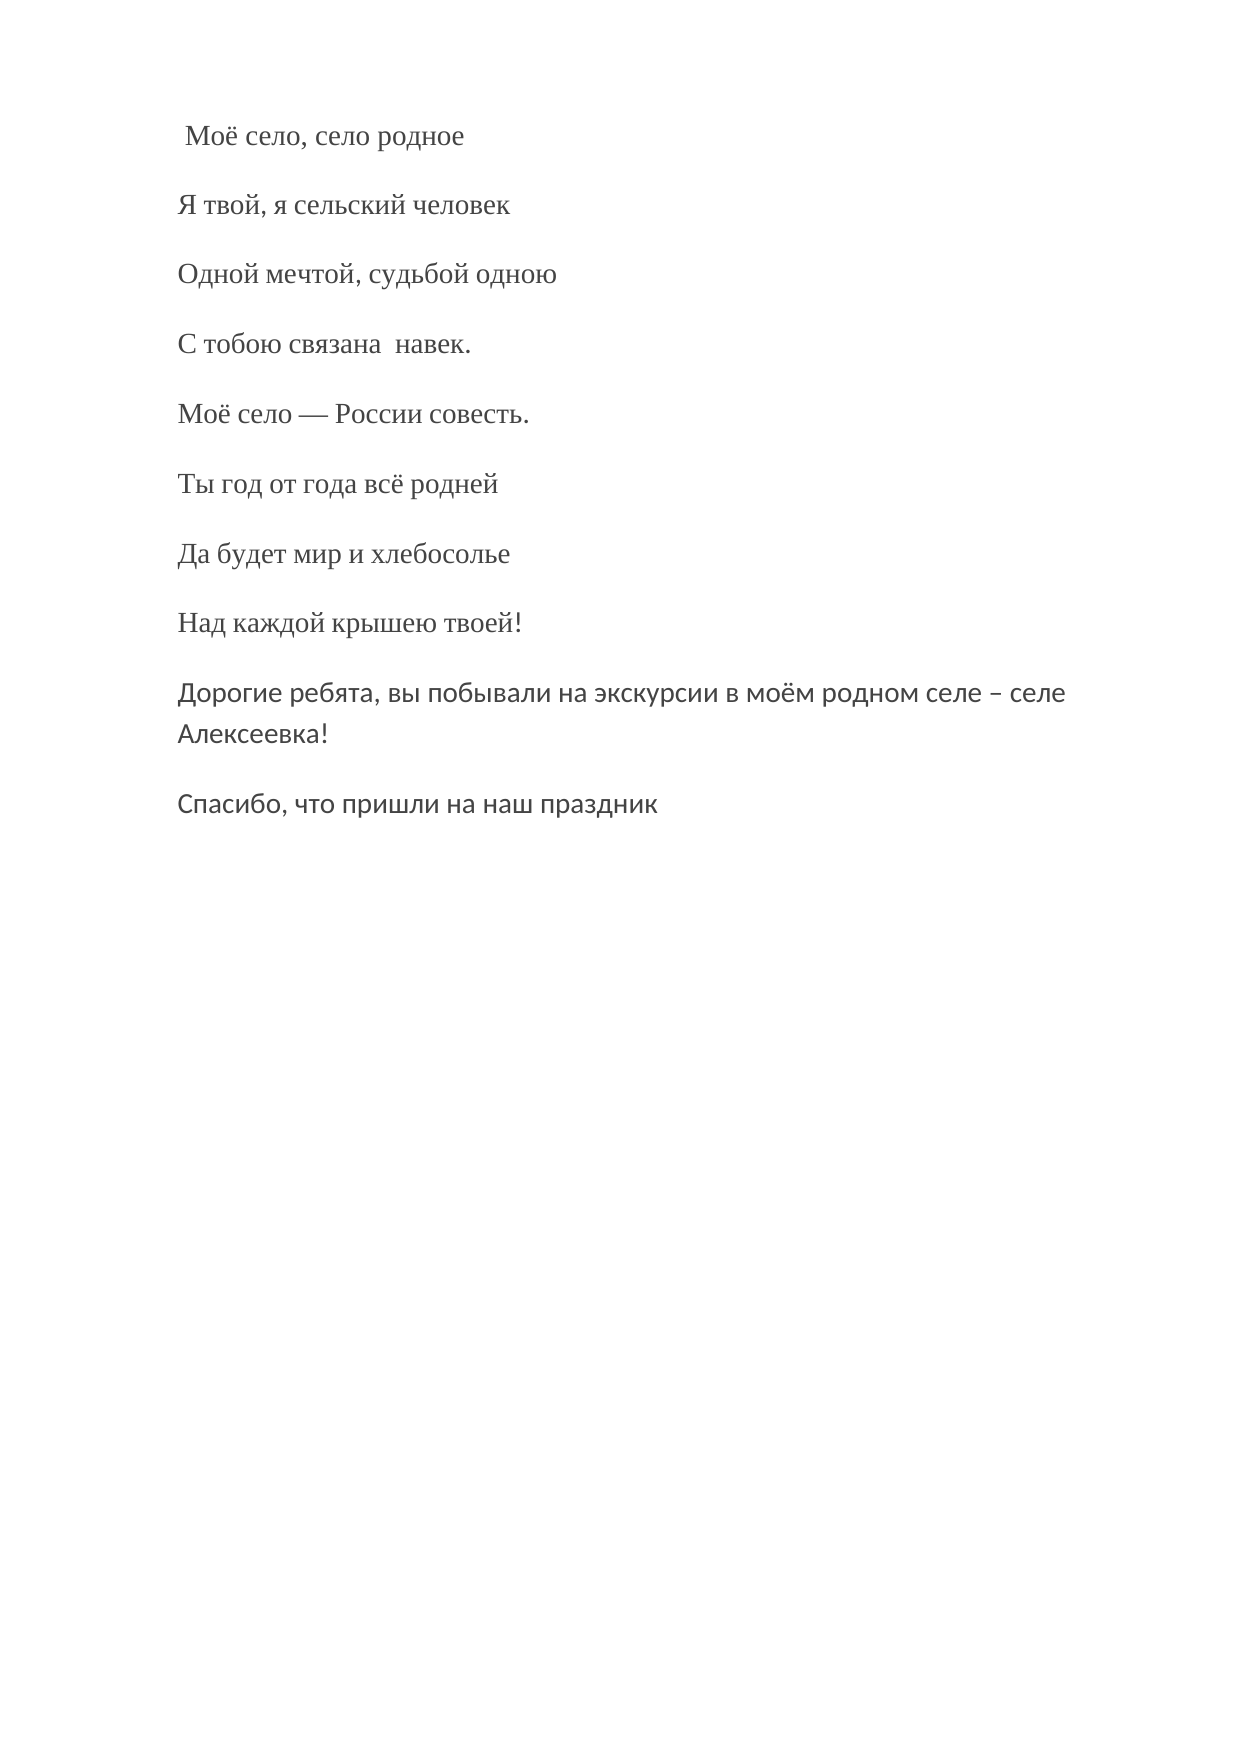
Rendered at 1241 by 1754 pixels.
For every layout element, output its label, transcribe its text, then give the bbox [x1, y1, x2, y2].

text Я твой, я сельский человек [177, 181, 1152, 221]
text Моё село — России совесть. [177, 390, 1152, 431]
text Одной мечтой, судьбой одною [177, 251, 1152, 291]
text Ты год от года всё родней [177, 460, 1152, 501]
text Да будет мир и хлебосолье [177, 530, 1152, 570]
text Над каждой крышею твоей! [177, 599, 1152, 640]
text Спасибо, что пришли на наш праздник [177, 780, 1152, 820]
text С тобою связана навек. [177, 320, 1152, 361]
text Моё село, село родное [177, 118, 1152, 152]
text Дорогие ребята, вы побывали на экскурсии в моём родном селе – селе Алексеевка! [177, 669, 1152, 751]
